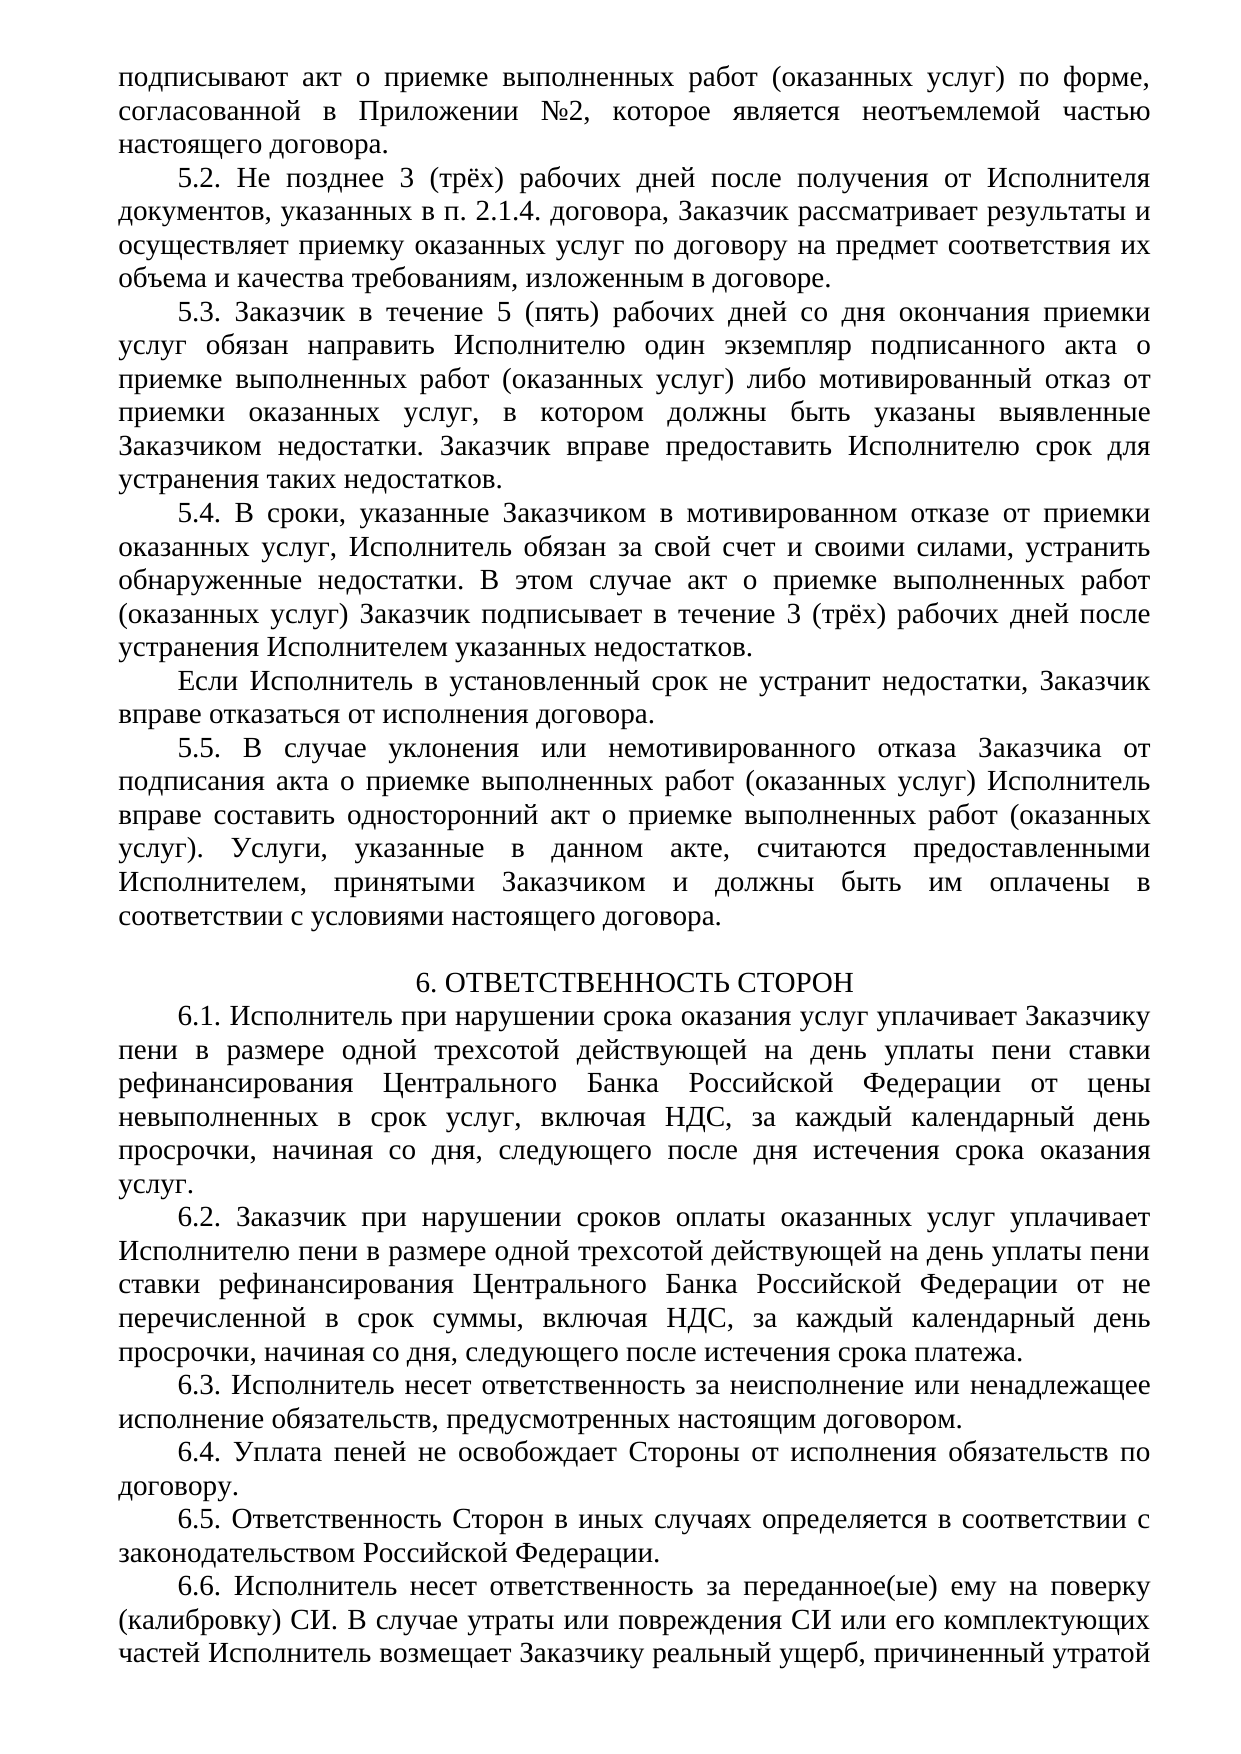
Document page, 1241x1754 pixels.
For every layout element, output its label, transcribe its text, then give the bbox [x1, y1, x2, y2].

text 5.2. Не позднее 3 (трёх) рабочих дней после получения от Исполнителя документов, указанных в п. 2.1.4. договора, Заказчик рассматривает результаты и осуществляет приемку оказанных услуг по договору на предмет соответствия их объема и качества требованиям, изложенным в договоре. [118, 160, 1152, 294]
text Если Исполнитель в установленный срок не устранит недостатки, Заказчик вправе отказаться от исполнения договора. [118, 663, 1152, 730]
text 5.5. В случае уклонения или немотивированного отказа Заказчика от подписания акта о приемке выполненных работ (оказанных услуг) Исполнитель вправе составить односторонний акт о приемке выполненных работ (оказанных услуг). Услуги, указанные в данном акте, считаются предоставленными Исполнителем, принятыми Заказчиком и должны быть им оплачены в соответствии с условиями настоящего договора. [118, 730, 1152, 931]
text 6. ОТВЕТСТВЕННОСТЬ СТОРОН [118, 965, 1152, 998]
text 5.3. Заказчик в течение 5 (пять) рабочих дней со дня окончания приемки услуг обязан направить Исполнителю один экземпляр подписанного акта о приемке выполненных работ (оказанных услуг) либо мотивированный отказ от приемки оказанных услуг, в котором должны быть указаны выявленные Заказчиком недостатки. Заказчик вправе предоставить Исполнителю срок для устранения таких недостатков. [118, 294, 1152, 495]
text 6.5. Ответственность Сторон в иных случаях определяется в соответствии с законодательством Российской Федерации. [118, 1501, 1152, 1568]
text 6.4. Уплата пеней не освобождает Стороны от исполнения обязательств по договору. [118, 1434, 1152, 1501]
text 6.3. Исполнитель несет ответственность за неисполнение или ненадлежащее исполнение обязательств, предусмотренных настоящим договором. [118, 1367, 1152, 1434]
text 6.2. Заказчик при нарушении сроков оплаты оказанных услуг уплачивает Исполнителю пени в размере одной трехсотой действующей на день уплаты пени ставки рефинансирования Центрального Банка Российской Федерации от не перечисленной в срок суммы, включая НДС, за каждый календарный день просрочки, начиная со дня, следующего после истечения срока платежа. [118, 1199, 1152, 1367]
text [118, 1568, 1152, 1669]
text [118, 59, 1152, 160]
text 5.4. В сроки, указанные Заказчиком в мотивированном отказе от приемки оказанных услуг, Исполнитель обязан за свой счет и своими силами, устранить обнаруженные недостатки. В этом случае акт о приемке выполненных работ (оказанных услуг) Заказчик подписывает в течение 3 (трёх) рабочих дней после устранения Исполнителем указанных недостатков. [118, 495, 1152, 663]
text 6.1. Исполнитель при нарушении срока оказания услуг уплачивает Заказчику пени в размере одной трехсотой действующей на день уплаты пени ставки рефинансирования Центрального Банка Российской Федерации от цены невыполненных в срок услуг, включая НДС, за каждый календарный день просрочки, начиная со дня, следующего после дня истечения срока оказания услуг. [118, 998, 1152, 1199]
